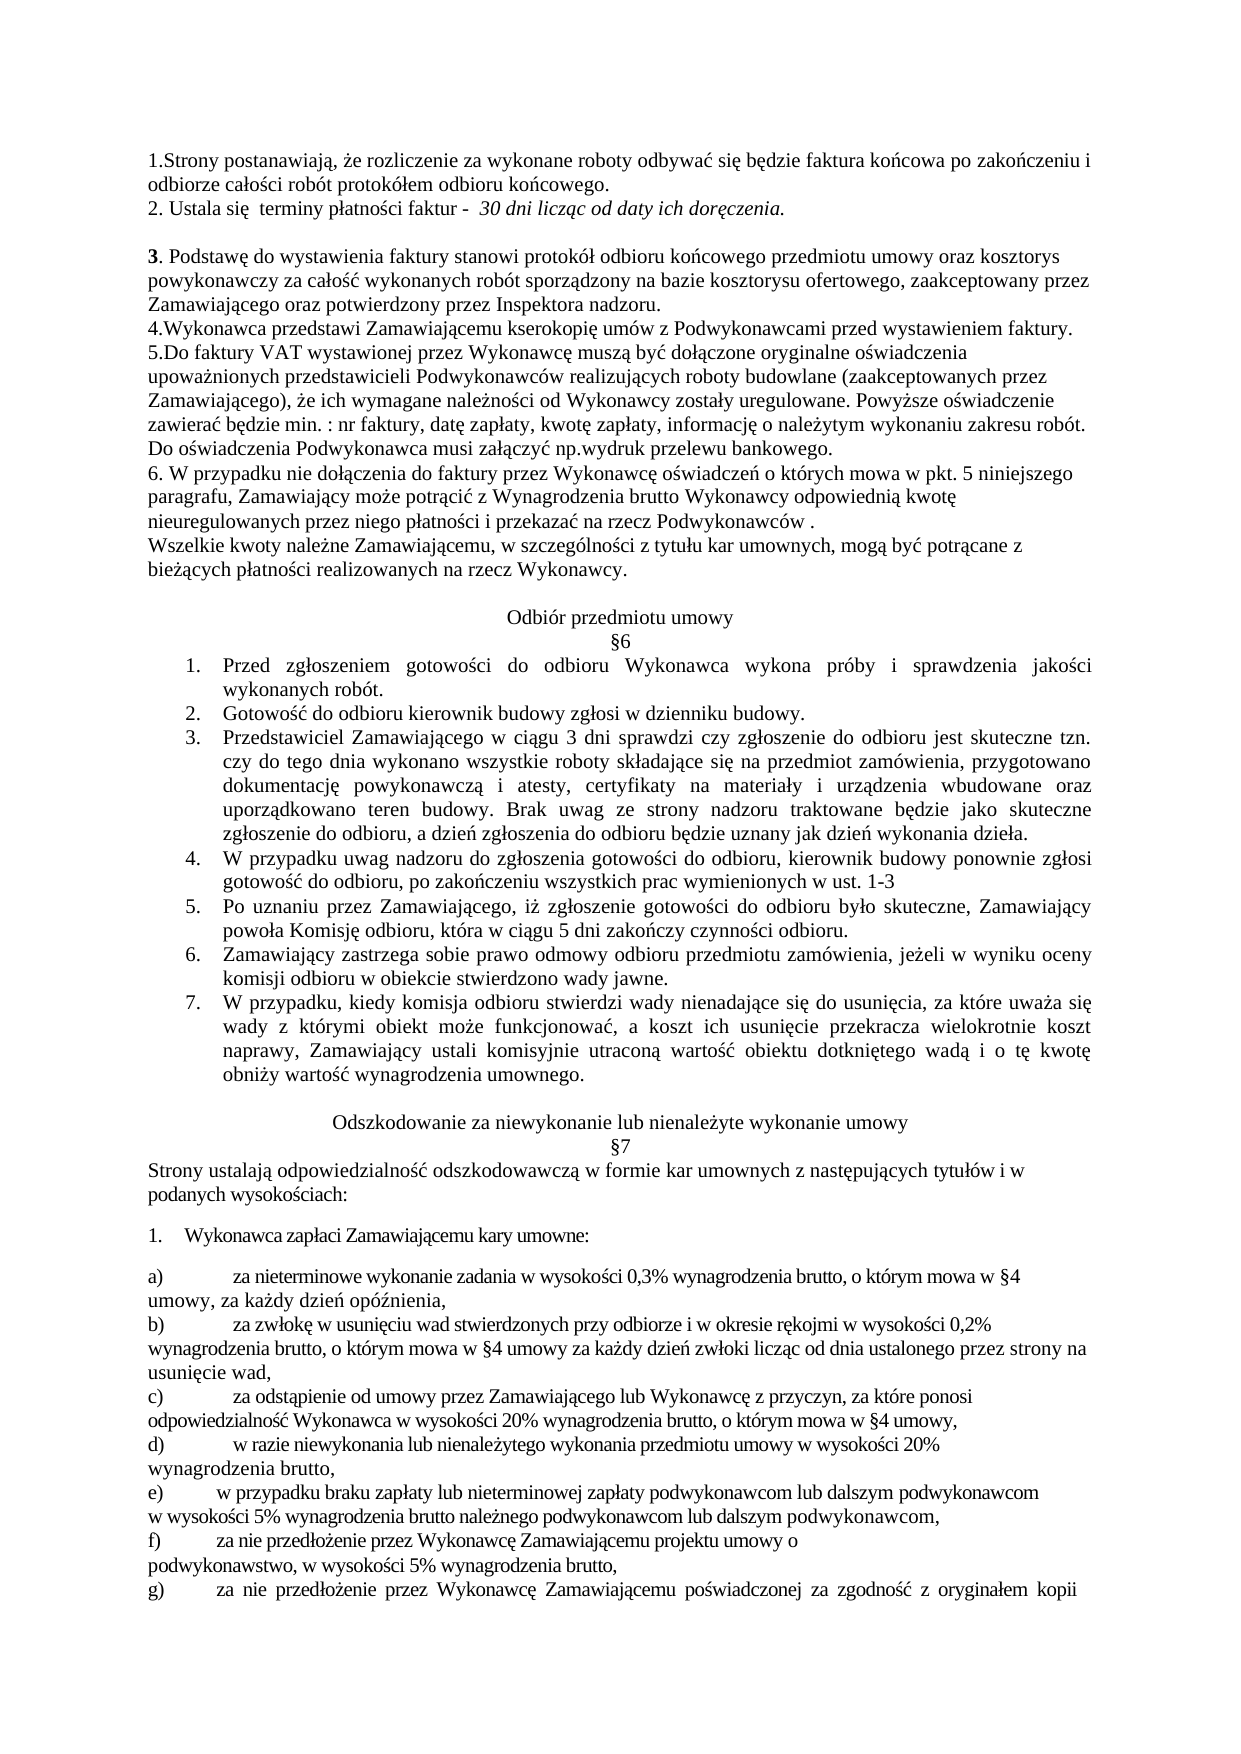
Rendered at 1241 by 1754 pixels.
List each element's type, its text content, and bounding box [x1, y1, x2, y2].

list w razie niewykonania lub nienależytego wykonania przedmiotu umowy w wysokości 20% wynagrodzenia brutto, [148, 1432, 1044, 1480]
text §6 [148, 629, 1093, 653]
list Zamawiający zastrzega sobie prawo odmowy odbioru przedmiotu zamówienia, jeżeli w wyniku oceny komisji odbioru w obiekcie stwierdzono wady jawne. [185, 942, 1093, 990]
list Gotowość do odbioru kierownik budowy zgłosi w dzienniku budowy. [185, 701, 1093, 725]
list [148, 1577, 1078, 1601]
text §7 [148, 1134, 1093, 1158]
text 5.Do faktury VAT wystawionej przez Wykonawcę muszą być dołączone oryginalne oświadczenia upoważnionych przedstawicieli Podwykonawców realizujących roboty budowlane (zaakceptowanych przez Zamawiającego), że ich wymagane należności od Wykonawcy zostały uregulowane. Powyższe oświadczenie zawierać będzie min. : nr faktury, datę zapłaty, kwotę zapłaty, informację o należytym wykonaniu zakresu robót. Do oświadczenia Podwykonawca musi załączyć np.wydruk przelewu bankowego. [148, 340, 1093, 460]
text 2. Ustala się terminy płatności faktur - 30 dni licząc od daty ich doręczenia. [148, 196, 1093, 220]
text Strony ustalają odpowiedzialność odszkodowawczą w formie kar umownych z następujących tytułów i w podanych wysokościach: [148, 1158, 1093, 1206]
list Przed zgłoszeniem gotowości do odbioru Wykonawca wykona próby i sprawdzenia jakości wykonanych robót. [185, 653, 1093, 701]
list za zwłokę w usunięciu wad stwierdzonych przy odbiorze i w okresie rękojmi w wysokości 0,2% wynagrodzenia brutto, o którym mowa w §4 umowy za każdy dzień zwłoki licząc od dnia ustalonego przez strony na usunięcie wad, [148, 1312, 1093, 1384]
list w przypadku braku zapłaty lub nieterminowej zapłaty podwykonawcom lub dalszym podwykonawcom w wysokości 5% wynagrodzenia brutto należnego podwykonawcom lub dalszym podwykonawcom, [148, 1480, 1044, 1528]
text 4.Wykonawca przedstawi Zamawiającemu kserokopię umów z Podwykonawcami przed wystawieniem faktury. [148, 316, 1093, 340]
list Po uznaniu przez Zamawiającego, iż zgłoszenie gotowości do odbioru było skuteczne, Zamawiający powoła Komisję odbioru, która w ciągu 5 dni zakończy czynności odbioru. [185, 893, 1093, 942]
text Odbiór przedmiotu umowy [148, 605, 1093, 629]
text Odszkodowanie za niewykonanie lub nienależyte wykonanie umowy [148, 1110, 1093, 1134]
list Przedstawiciel Zamawiającego w ciągu 3 dni sprawdzi czy zgłoszenie do odbioru jest skuteczne tzn. czy do tego dnia wykonano wszystkie roboty składające się na przedmiot zamówienia, przygotowano dokumentację powykonawczą i atesty, certyfikaty na materiały i urządzenia wbudowane oraz uporządkowano teren budowy. Brak uwag ze strony nadzoru traktowane będzie jako skuteczne zgłoszenie do odbioru, a dzień zgłoszenia do odbioru będzie uznany jak dzień wykonania dzieła. [185, 725, 1093, 845]
list za odstąpienie od umowy przez Zamawiającego lub Wykonawcę z przyczyn, za które ponosi odpowiedzialność Wykonawca w wysokości 20% wynagrodzenia brutto, o którym mowa w §4 umowy, [148, 1384, 1069, 1432]
text 1.Strony postanawiają, że rozliczenie za wykonane roboty odbywać się będzie faktura końcowa po zakończeniu i odbiorze całości robót protokółem odbioru końcowego. [148, 148, 1093, 196]
text 3. Podstawę do wystawienia faktury stanowi protokół odbioru końcowego przedmiotu umowy oraz kosztorys powykonawczy za całość wykonanych robót sporządzony na bazie kosztorysu ofertowego, zaakceptowany przez Zamawiającego oraz potwierdzony przez Inspektora nadzoru. [148, 244, 1093, 316]
list W przypadku, kiedy komisja odbioru stwierdzi wady nienadające się do usunięcia, za które uważa się wady z którymi obiekt może funkcjonować, a koszt ich usunięcie przekracza wielokrotnie koszt naprawy, Zamawiający ustali komisyjnie utraconą wartość obiektu dotkniętego wadą i o tę kwotę obniży wartość wynagrodzenia umownego. [185, 990, 1093, 1086]
list za nieterminowe wykonanie zadania w wysokości 0,3% wynagrodzenia brutto, o którym mowa w §4 umowy, za każdy dzień opóźnienia, [148, 1264, 1093, 1312]
list W przypadku uwag nadzoru do zgłoszenia gotowości do odbioru, kierownik budowy ponownie zgłosi gotowość do odbioru, po zakończeniu wszystkich prac wymienionych w ust. 1-3 [185, 845, 1093, 893]
list za nie przedłożenie przez Wykonawcę Zamawiającemu projektu umowy o podwykonawstwo, w wysokości 5% wynagrodzenia brutto, [148, 1528, 853, 1577]
text 6. W przypadku nie dołączenia do faktury przez Wykonawcę oświadczeń o których mowa w pkt. 5 niniejszego paragrafu, Zamawiający może potrącić z Wynagrodzenia brutto Wykonawcy odpowiednią kwotę nieuregulowanych przez niego płatności i przekazać na rzecz Podwykonawców . [148, 460, 1093, 533]
text Wszelkie kwoty należne Zamawiającemu, w szczególności z tytułu kar umownych, mogą być potrącane z bieżących płatności realizowanych na rzecz Wykonawcy. [148, 533, 1093, 581]
text 1. Wykonawca zapłaci Zamawiającemu kary umowne: [148, 1223, 1093, 1247]
